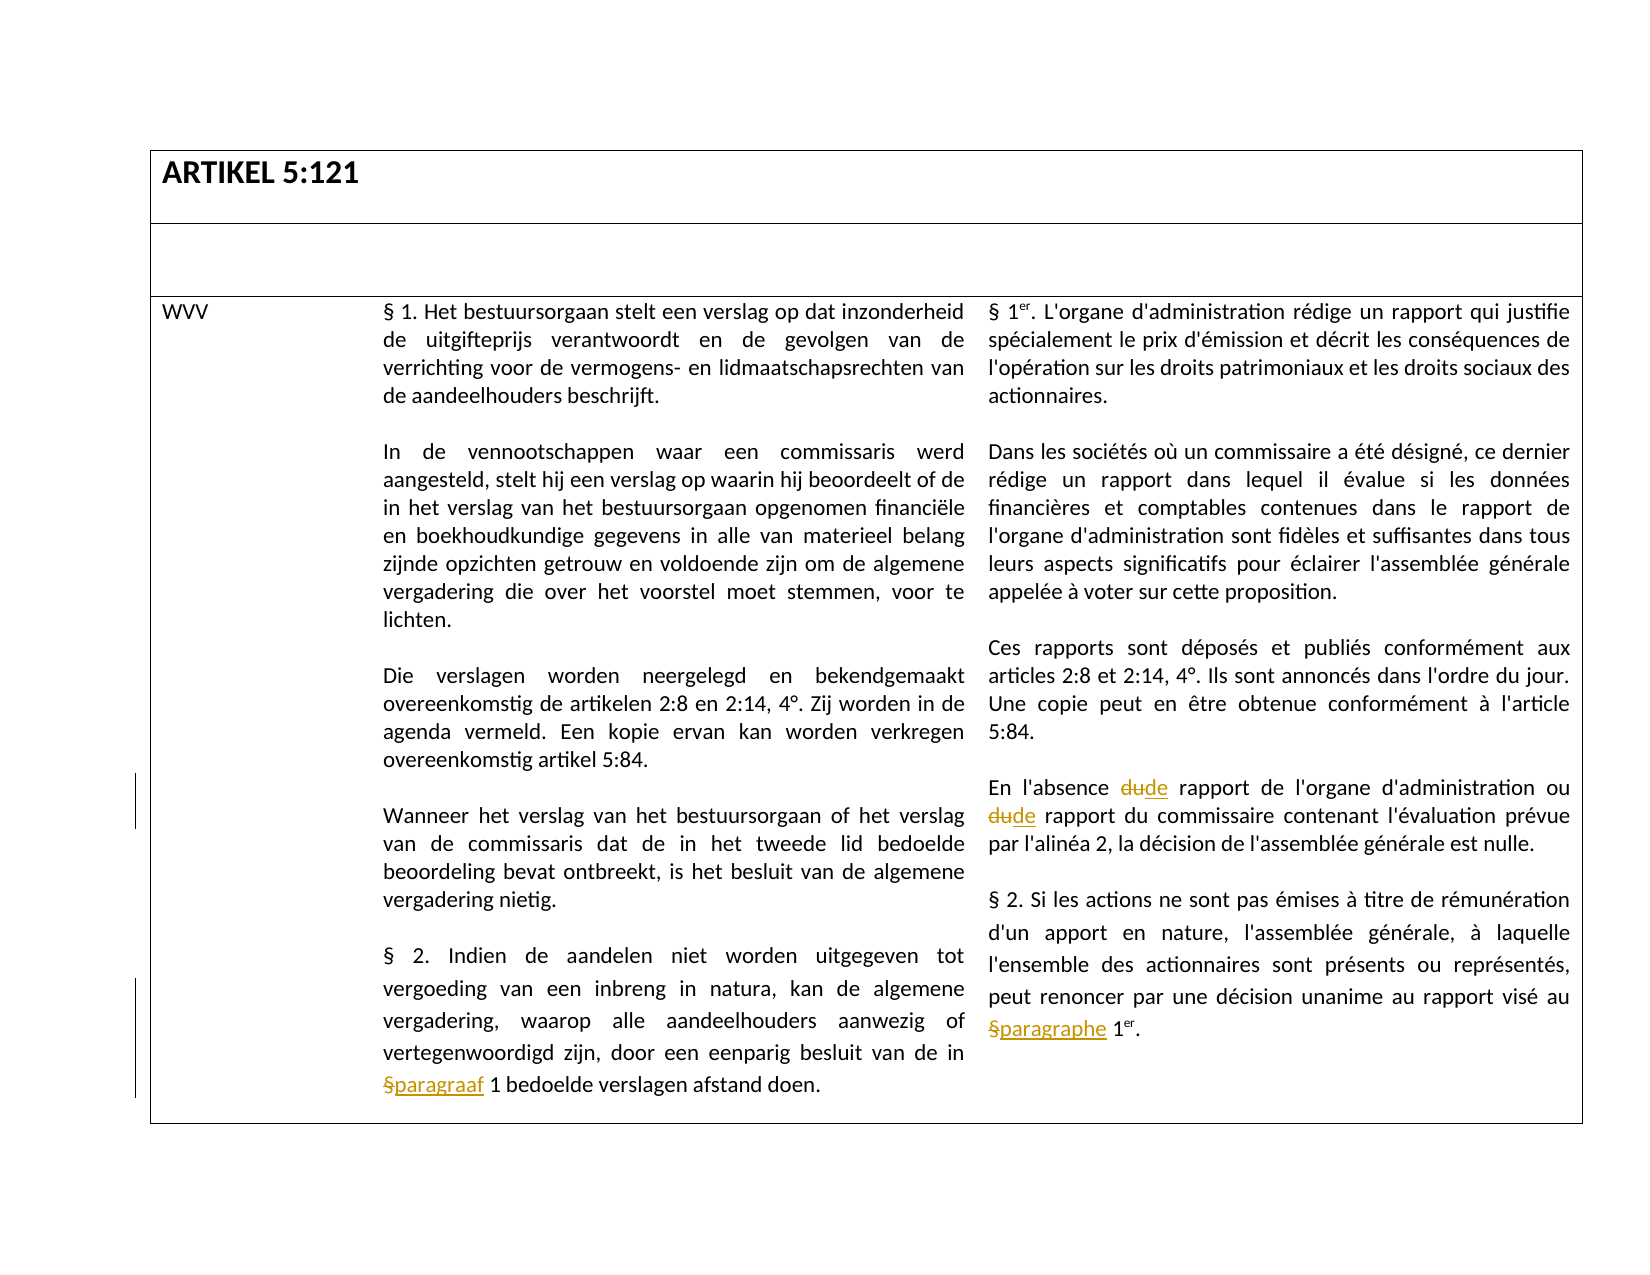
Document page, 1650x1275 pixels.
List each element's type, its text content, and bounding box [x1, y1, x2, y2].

table_cell [151, 224, 372, 296]
table_header [372, 151, 1582, 223]
table_cell WVV [151, 297, 372, 1123]
table_cell § 1. Het bestuursorgaan stelt een verslag op dat inzonderheid de uitgifteprijs verantwoordt en de gevolgen van de verrichting voor de vermogens- en lidmaatschapsrechten van de aandeelhouders beschrijft. In de vennootschappen waar een commissaris werd aangesteld, stelt hij een verslag op waarin hij beoordeelt of de in het verslag van het bestuursorgaan opgenomen financiële en boekhoudkundige gegevens in alle van materieel belang zijnde opzichten getrouw en voldoende zijn om de algemene vergadering die over het voorstel moet stemmen, voor te lichten. Die verslagen worden neergelegd en bekendgemaakt overeenkomstig de artikelen 2:8 en 2:14, 4°. Zij worden in de agenda vermeld. Een kopie ervan kan worden verkregen overeenkomstig artikel 5:84. Wanneer het verslag van het bestuursorgaan of het verslag van de commissaris dat de in het tweede lid bedoelde beoordeling bevat ontbreekt, is het besluit van de algemene vergadering nietig. § 2. Indien de aandelen niet worden uitgegeven tot vergoeding van een inbreng in natura, kan de algemene vergadering, waarop alle aandeelhouders aanwezig of vertegenwoordigd zijn, door een eenparig besluit van de in 1 bedoelde verslagen afstand doen. [372, 297, 977, 1123]
table_header ARTIKEL 5:121 [151, 151, 372, 223]
table_cell [372, 224, 1582, 296]
table_cell § 1er. L'organe d'administration rédige un rapport qui justifie spécialement le prix d'émission et décrit les conséquences de l'opération sur les droits patrimoniaux et les droits sociaux des actionnaires. Dans les sociétés où un commissaire a été désigné, ce dernier rédige un rapport dans lequel il évalue si les données financières et comptables contenues dans le rapport de l'organe d'administration sont fidèles et suffisantes dans tous leurs aspects significatifs pour éclairer l'assemblée générale appelée à voter sur cette proposition. Ces rapports sont déposés et publiés conformément aux articles 2:8 et 2:14, 4°. Ils sont annoncés dans l'ordre du jour. Une copie peut en être obtenue conformément à l'article 5:84. En l'absence rapport de l'organe d'administration ou rapport du commissaire contenant l'évaluation prévue par l'alinéa 2, la décision de l'assemblée générale est nulle. § 2. Si les actions ne sont pas émises à titre de rémunération d'un apport en nature, l'assemblée générale, à laquelle l'ensemble des actionnaires sont présents ou représentés, peut renoncer par une décision unanime au rapport visé au 1er. [977, 297, 1582, 1123]
